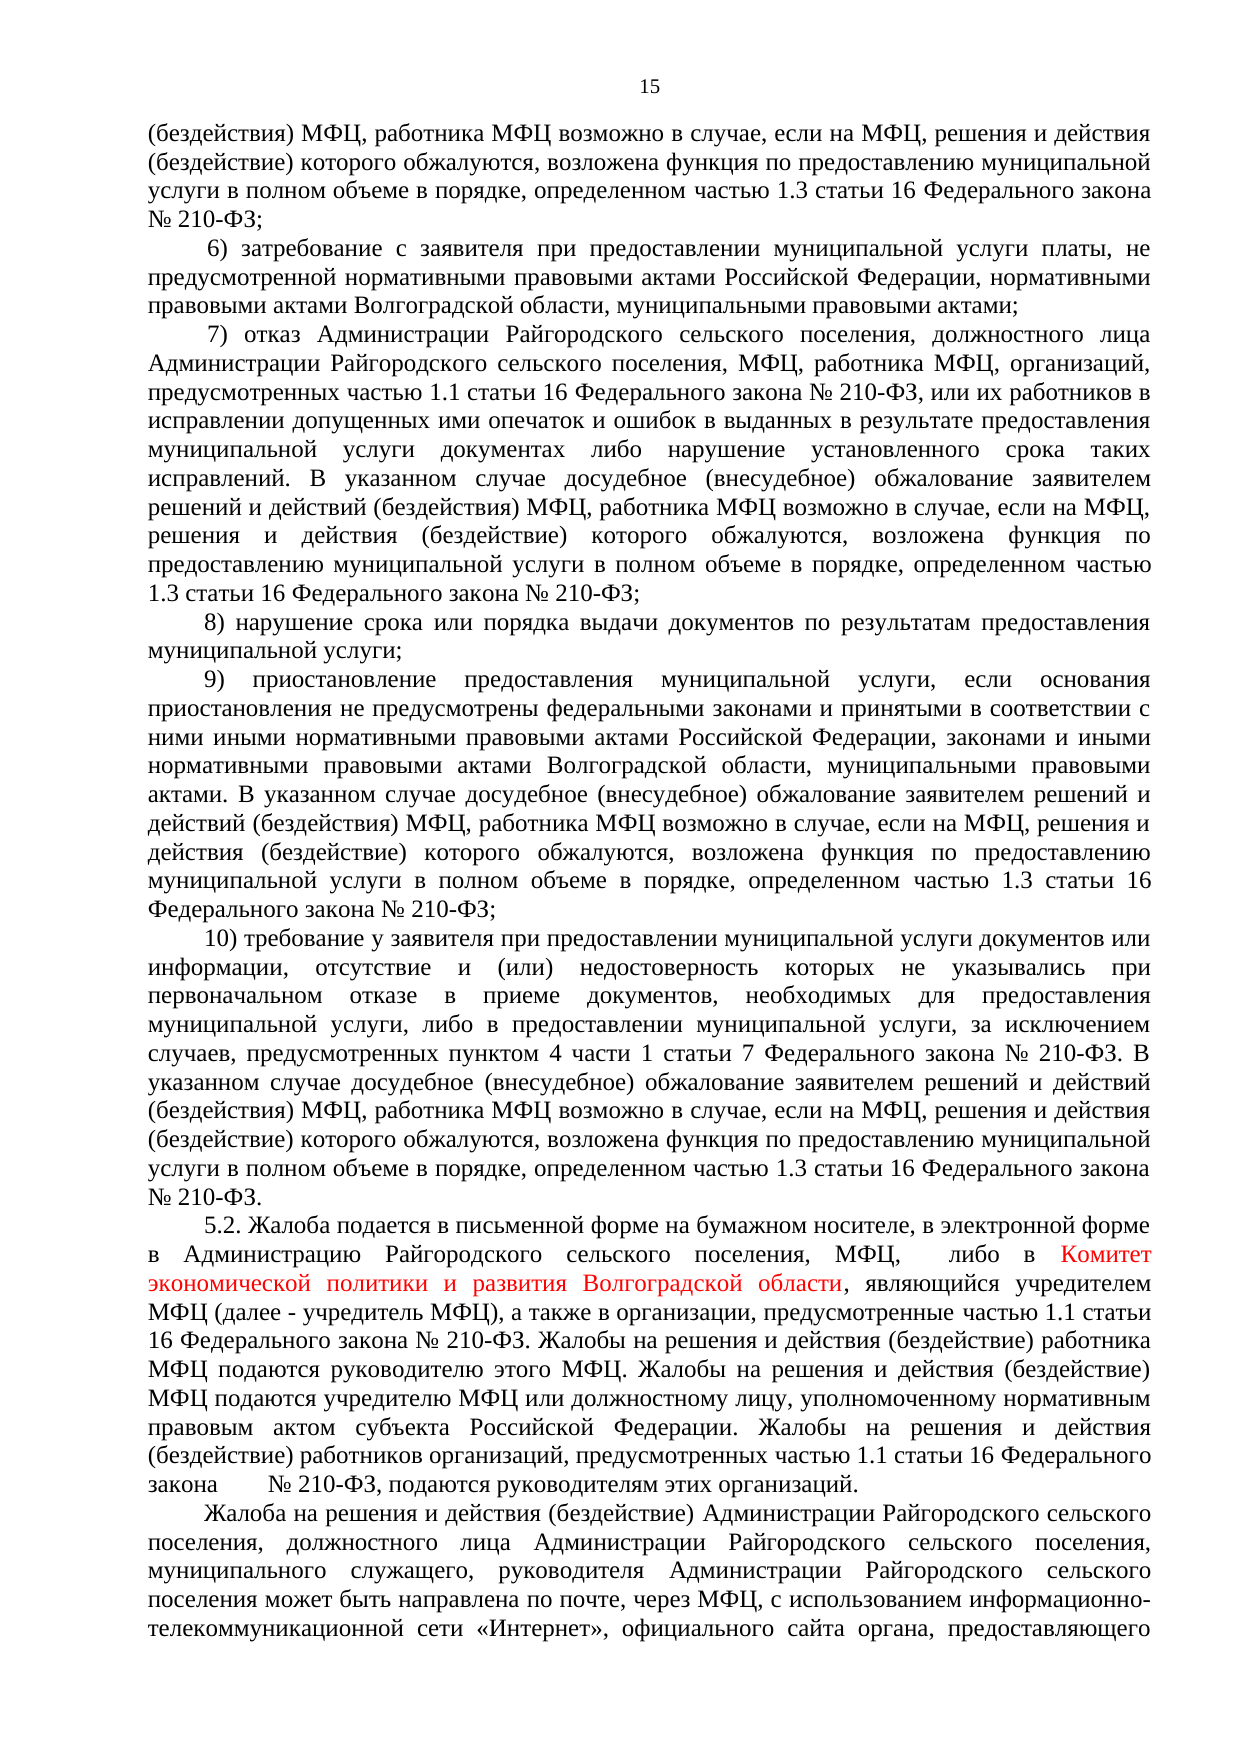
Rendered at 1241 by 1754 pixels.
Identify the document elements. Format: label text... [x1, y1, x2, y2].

text 7) отказ Администрации Райгородского сельского поселения, должностного лица Администрации Райгородского сельского поселения, МФЦ, работника МФЦ, организаций, предусмотренных частью 1.1 статьи 16 Федерального закона № 210-ФЗ, или их работников в исправлении допущенных ими опечаток и ошибок в выданных в результате предоставления муниципальной услуги документах либо нарушение установленного срока таких исправлений. В указанном случае досудебное (внесудебное) обжалование заявителем решений и действий (бездействия) МФЦ, работника МФЦ возможно в случае, если на МФЦ, решения и действия (бездействие) которого обжалуются, возложена функция по предоставлению муниципальной услуги в полном объеме в порядке, определенном частью 1.3 статьи 16 Федерального закона № 210-ФЗ; [148, 319, 1152, 607]
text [148, 118, 1152, 233]
text 6) затребование с заявителя при предоставлении муниципальной услуги платы, не предусмотренной нормативными правовыми актами Российской Федерации, нормативными правовыми актами Волгоградской области, муниципальными правовыми актами; [148, 233, 1152, 319]
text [148, 1498, 1152, 1642]
text 9) приостановление предоставления муниципальной услуги, если основания приостановления не предусмотрены федеральными законами и принятыми в соответствии с ними иными нормативными правовыми актами Российской Федерации, законами и иными нормативными правовыми актами Волгоградской области, муниципальными правовыми актами. В указанном случае досудебное (внесудебное) обжалование заявителем решений и действий (бездействия) МФЦ, работника МФЦ возможно в случае, если на МФЦ, решения и действия (бездействие) которого обжалуются, возложена функция по предоставлению муниципальной услуги в полном объеме в порядке, определенном частью 1.3 статьи 16 Федерального закона № 210-ФЗ; [148, 664, 1152, 923]
text 10) требование у заявителя при предоставлении муниципальной услуги документов или информации, отсутствие и (или) недостоверность которых не указывались при первоначальном отказе в приеме документов, необходимых для предоставления муниципальной услуги, либо в предоставлении муниципальной услуги, за исключением случаев, предусмотренных пунктом 4 части 1 статьи 7 Федерального закона № 210-ФЗ. В указанном случае досудебное (внесудебное) обжалование заявителем решений и действий (бездействия) МФЦ, работника МФЦ возможно в случае, если на МФЦ, решения и действия (бездействие) которого обжалуются, возложена функция по предоставлению муниципальной услуги в полном объеме в порядке, определенном частью 1.3 статьи 16 Федерального закона № 210-ФЗ. [148, 923, 1152, 1211]
text 8) нарушение срока или порядка выдачи документов по результатам предоставления муниципальной услуги; [148, 607, 1152, 664]
text 5.2. Жалоба подается в письменной форме на бумажном носителе, в электронной форме в Администрацию Райгородского сельского поселения, МФЦ, либо в Комитет экономической политики и развития Волгоградской области, являющийся учредителем МФЦ (далее - учредитель МФЦ), а также в организации, предусмотренные частью 1.1 статьи 16 Федерального закона № 210-ФЗ. Жалобы на решения и действия (бездействие) работника МФЦ подаются руководителю этого МФЦ. Жалобы на решения и действия (бездействие) МФЦ подаются учредителю МФЦ или должностному лицу, уполномоченному нормативным правовым актом субъекта Российской Федерации. Жалобы на решения и действия (бездействие) работников организаций, предусмотренных частью 1.1 статьи 16 Федерального закона № 210-ФЗ, подаются руководителям этих организаций. [148, 1211, 1152, 1498]
